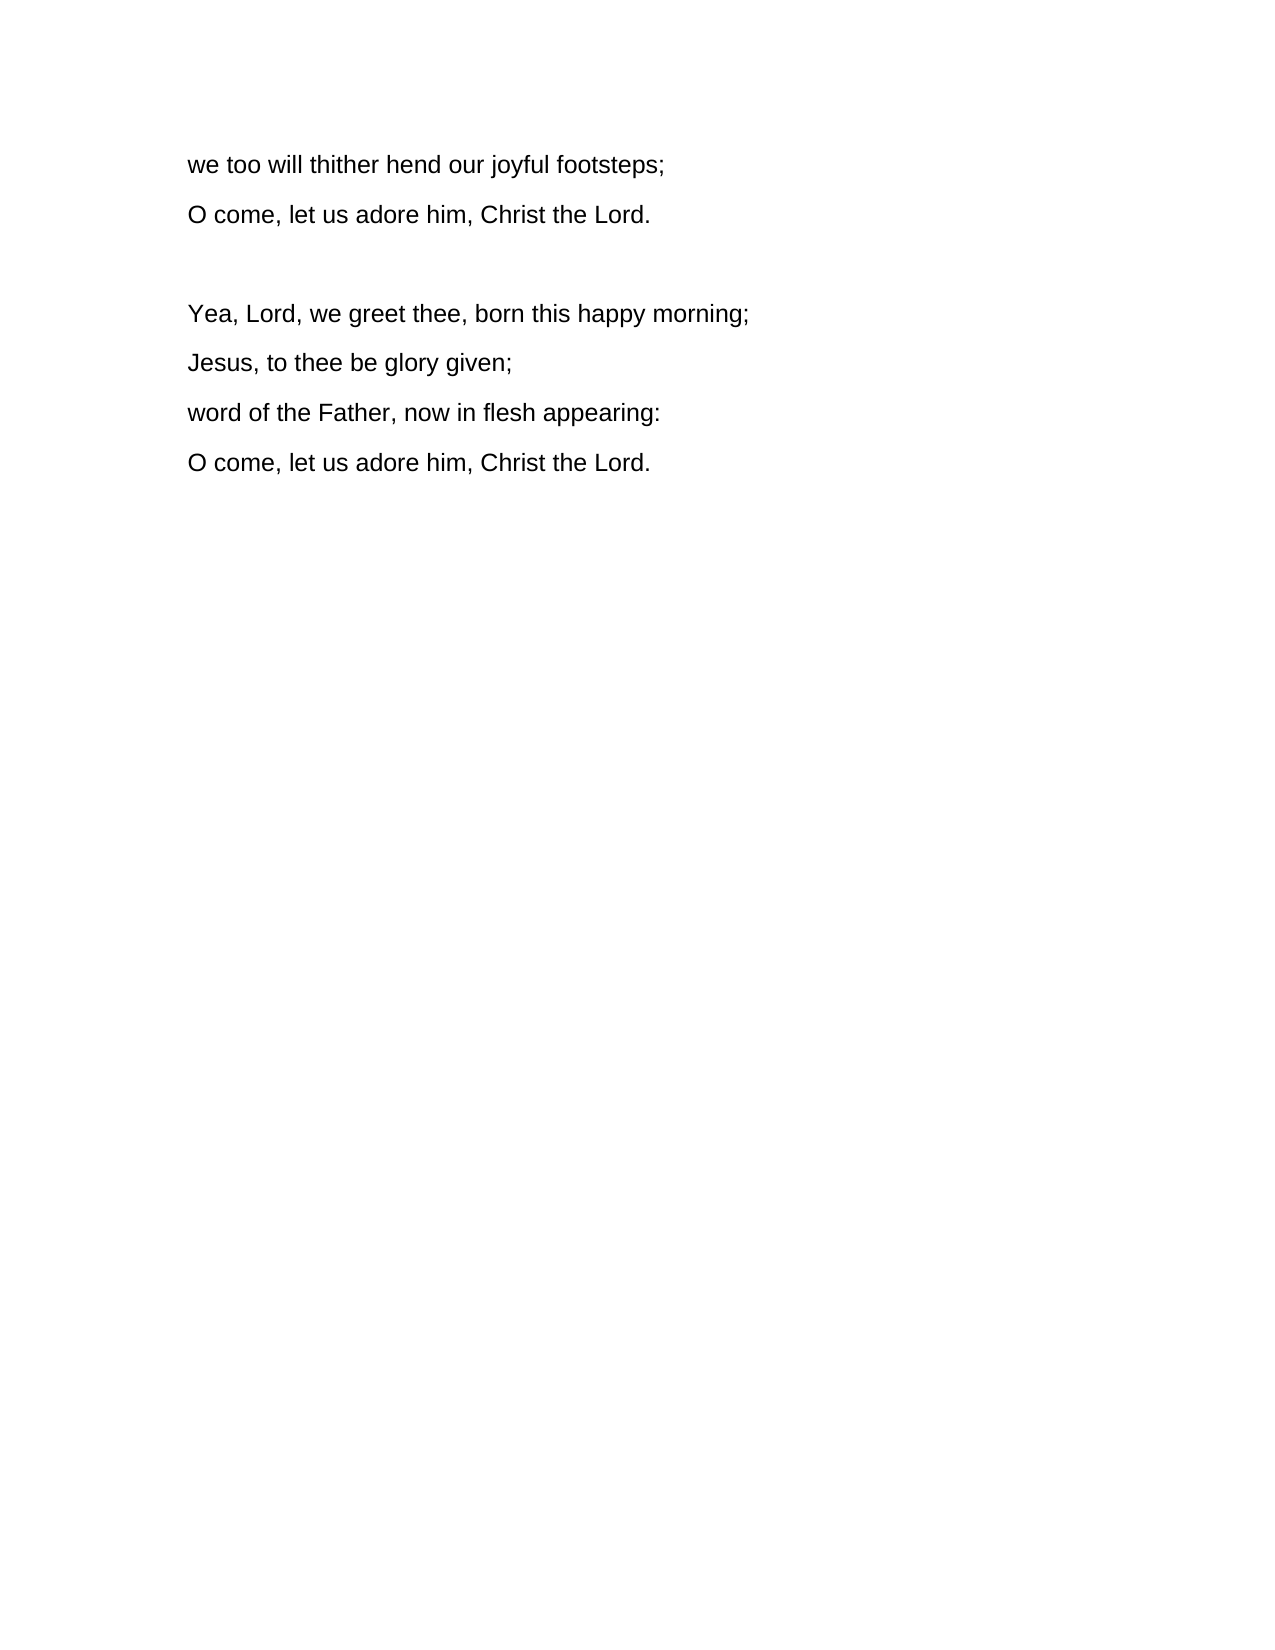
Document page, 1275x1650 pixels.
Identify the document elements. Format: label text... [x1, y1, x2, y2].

text word of the Father, now in flesh appearing: [187, 398, 1087, 427]
text we too will thither hend our joyful footsteps; [187, 150, 1087, 179]
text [187, 199, 1087, 228]
text Yea, Lord, we greet thee, born this happy morning; [187, 299, 1087, 327]
text O come, let us adore him, Christ the Lord. [187, 447, 1087, 476]
text Jesus, to thee be glory given; [187, 348, 1087, 377]
